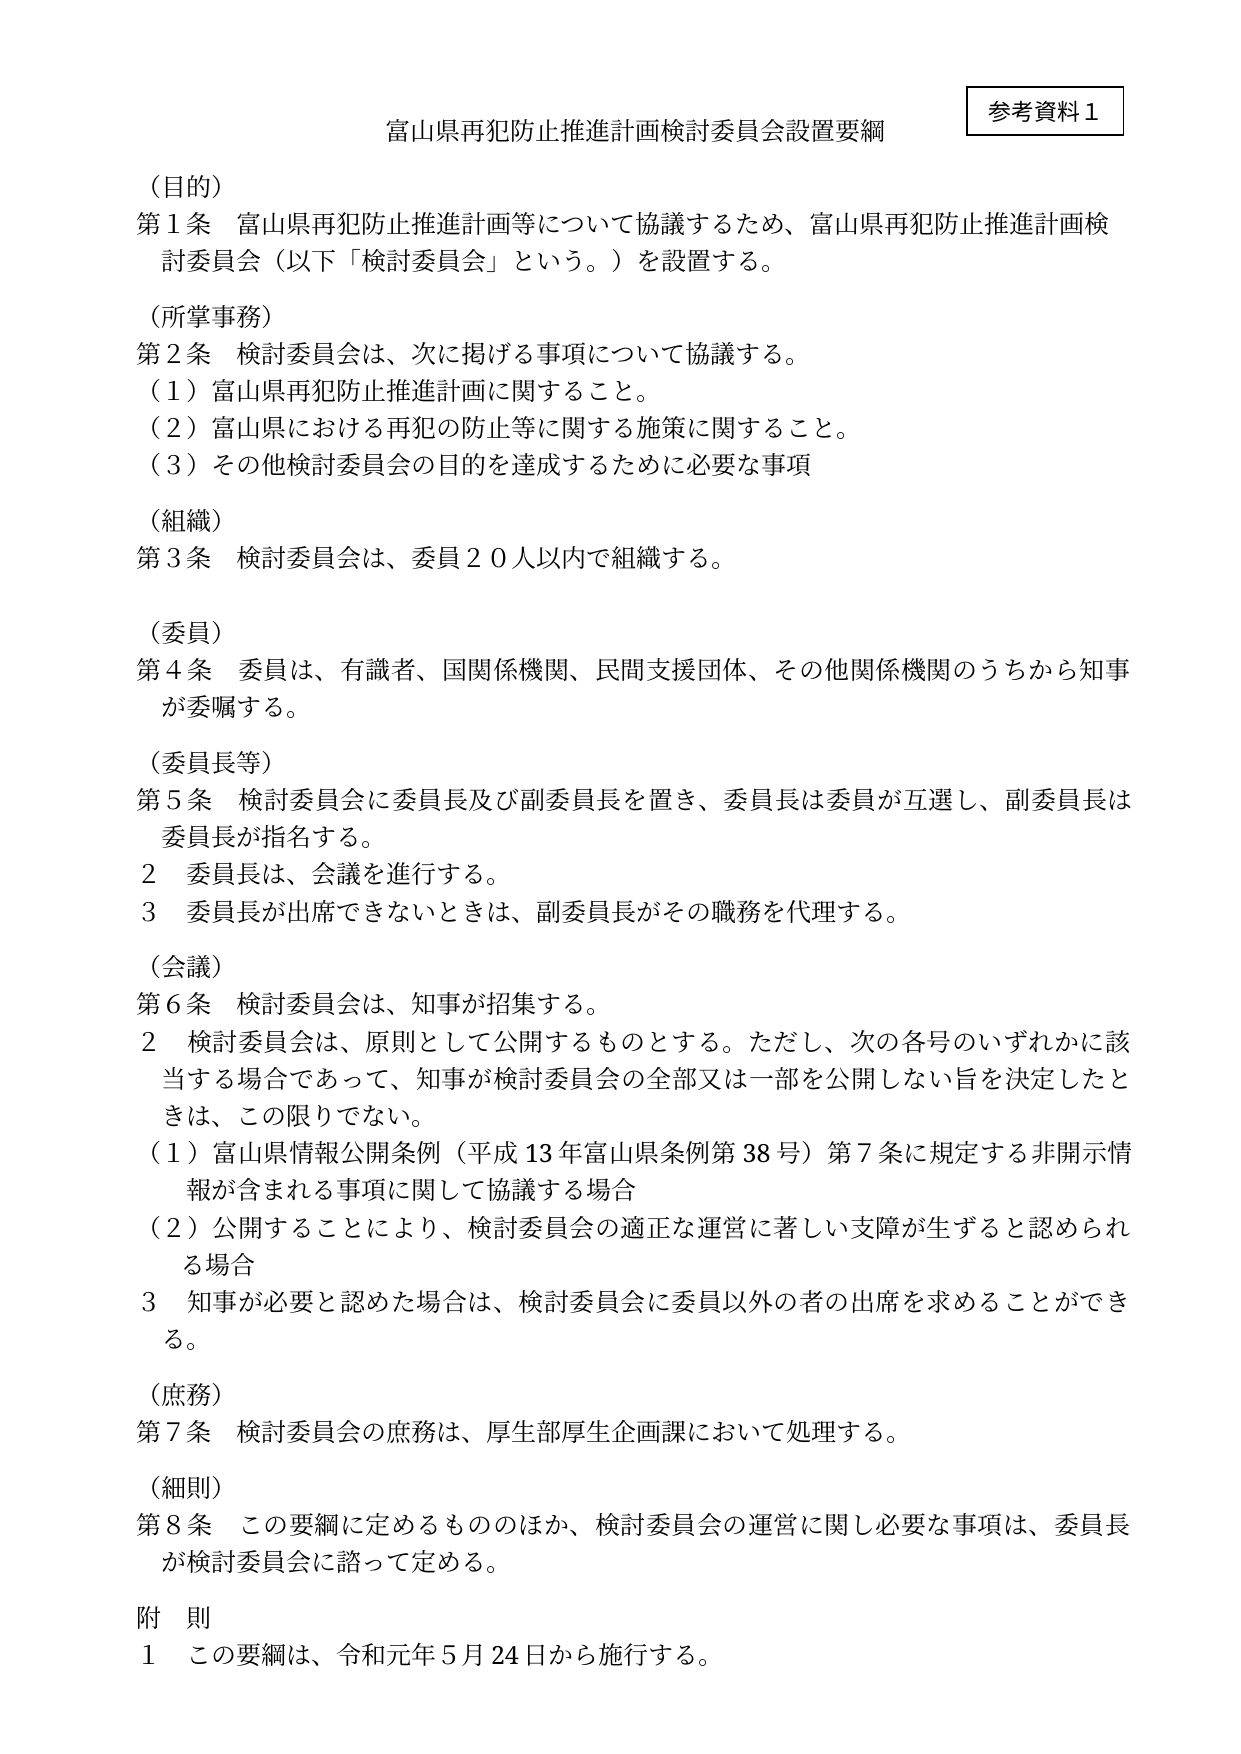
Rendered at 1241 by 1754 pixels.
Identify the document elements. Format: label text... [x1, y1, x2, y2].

text （目的） [136, 167, 1134, 204]
text 第３条 検討委員会は、委員２０人以内で組織する。 [136, 538, 1134, 576]
text （１）富山県情報公開条例（平成13年富山県条例第38号）第７条に規定する非開示情報が含まれる事項に関して協議する場合 [136, 1133, 1134, 1208]
text （細則） [136, 1468, 1134, 1505]
text ３ 知事が必要と認めた場合は、検討委員会に委員以外の者の出席を求めることができる。 [136, 1282, 1134, 1356]
text ２ 検討委員会は、原則として公開するものとする。ただし、次の各号のいずれかに該当する場合であって、知事が検討委員会の全部又は一部を公開しない旨を決定したときは、この限りでない。 [136, 1022, 1134, 1133]
text （組織） [136, 501, 1134, 538]
text （所掌事務） [136, 297, 1134, 334]
text 第８条 この要綱に定めるもののほか、検討委員会の運営に関し必要な事項は、委員長が検討委員会に諮って定める。 [136, 1505, 1134, 1579]
text 附 則 [136, 1598, 1134, 1635]
text （委員長等） [136, 743, 1134, 780]
text （２）公開することにより、検討委員会の適正な運営に著しい支障が生ずると認められる場合 [136, 1208, 1134, 1282]
text （委員） [136, 613, 1134, 650]
text 第２条 検討委員会は、次に掲げる事項について協議する。 [136, 334, 1134, 371]
text （会議） [136, 947, 1134, 984]
text 第７条 検討委員会の庶務は、厚生部厚生企画課において処理する。 [136, 1412, 1134, 1449]
text ２ 委員長は、会議を進行する。 [136, 854, 1134, 892]
text 第５条 検討委員会に委員長及び副委員長を置き、委員長は委員が互選し、副委員長は委員長が指名する。 [136, 780, 1134, 854]
text （１）富山県再犯防止推進計画に関すること。 [136, 371, 1134, 408]
text ３ 委員長が出席できないときは、副委員長がその職務を代理する。 [136, 892, 1134, 929]
text 第１条 富山県再犯防止推進計画等について協議するため、富山県再犯防止推進計画検討委員会（以下「検討委員会」という。）を設置する。 [136, 204, 1134, 278]
text （庶務） [136, 1375, 1134, 1412]
text 第４条 委員は、有識者、国関係機関、民間支援団体、その他関係機関のうちから知事が委嘱する。 [136, 650, 1134, 724]
text （２）富山県における再犯の防止等に関する施策に関すること。 [136, 408, 1134, 445]
text 富山県再犯防止推進計画検討委員会設置要綱 [136, 111, 1134, 148]
text （３）その他検討委員会の目的を達成するために必要な事項 [136, 445, 1134, 483]
text １ この要綱は、令和元年５月24日から施行する。 [136, 1635, 1134, 1672]
text 第６条 検討委員会は、知事が招集する。 [136, 984, 1134, 1022]
